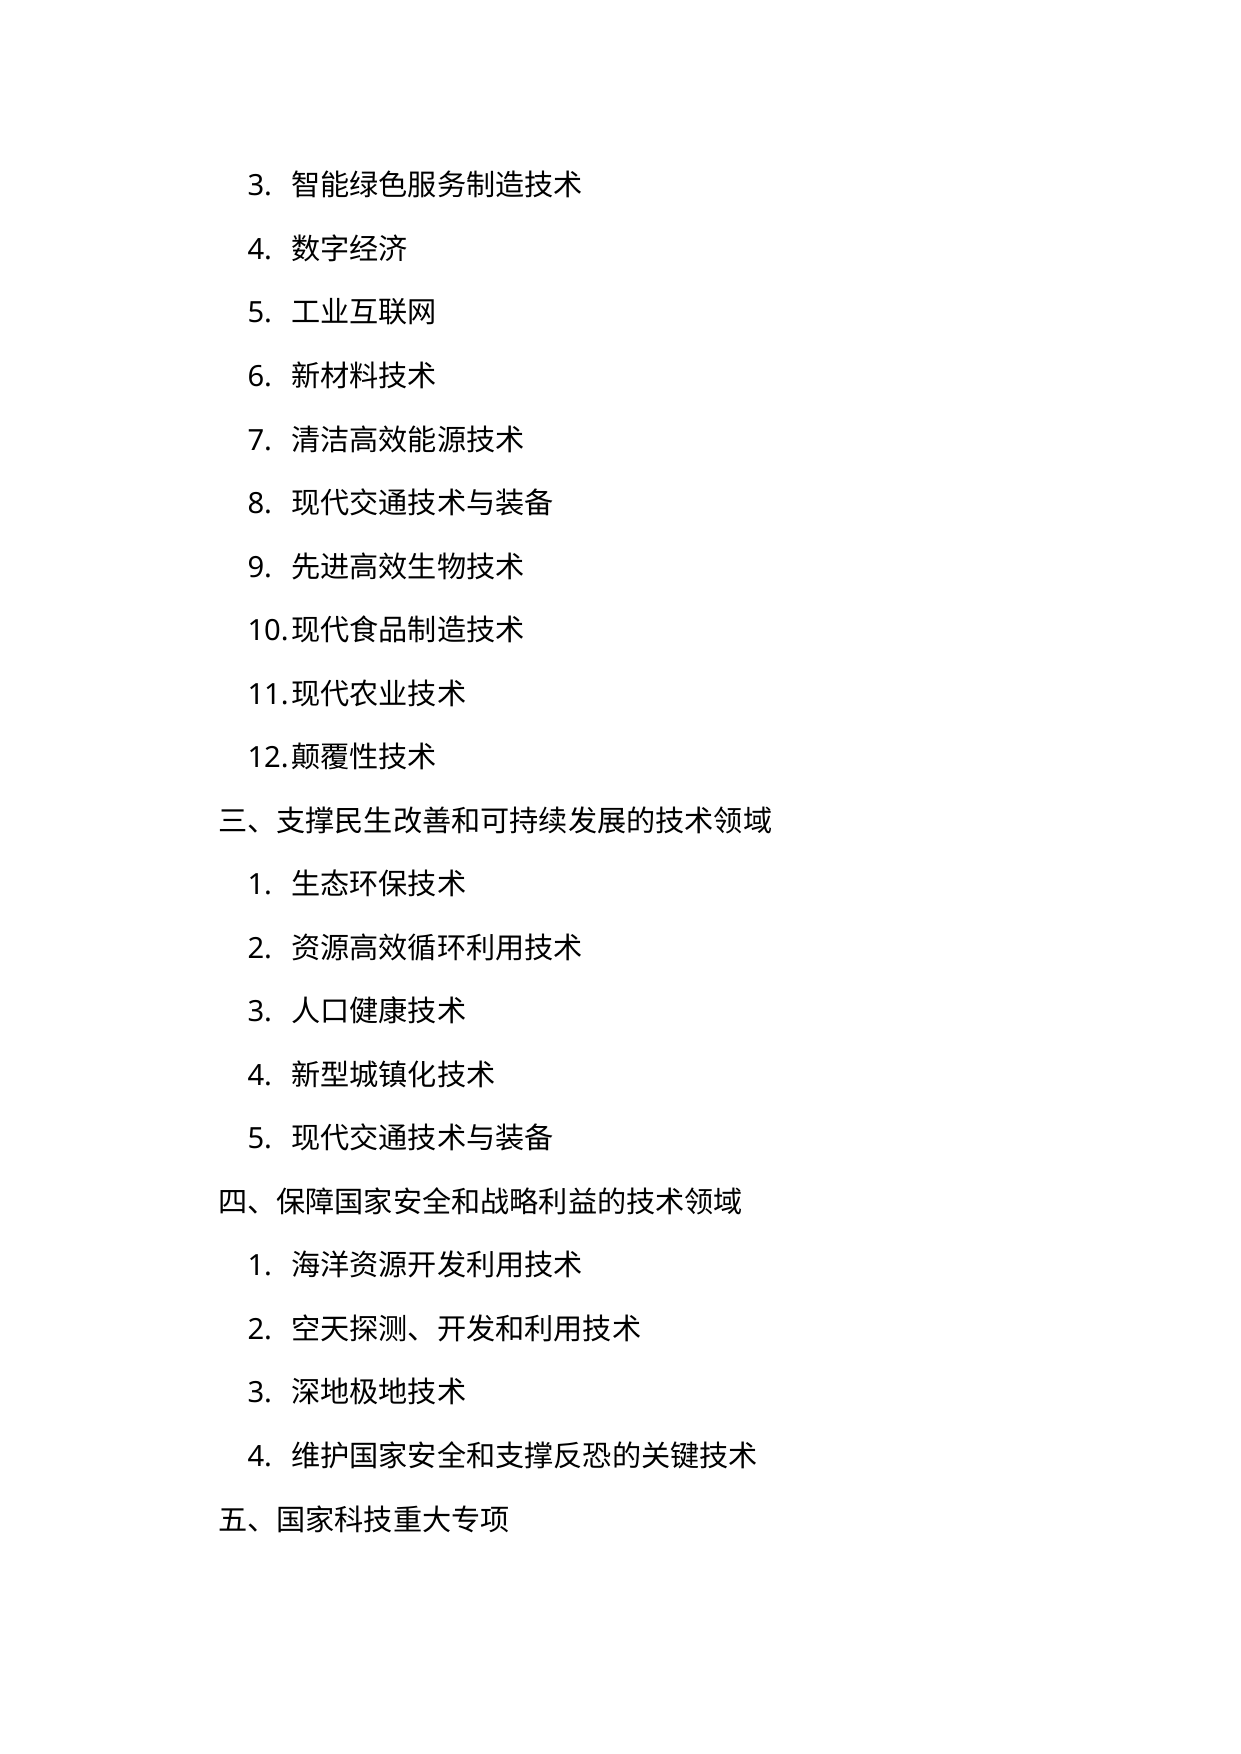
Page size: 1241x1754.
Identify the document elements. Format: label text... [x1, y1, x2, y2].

list 新型城镇化技术 [247, 1051, 1053, 1094]
list 生态环保技术 [247, 861, 1053, 903]
list 现代食品制造技术 [247, 607, 1053, 649]
list 维护国家安全和支撑反恐的关键技术 [247, 1433, 1053, 1475]
list 现代交通技术与装备 [247, 1115, 1053, 1157]
list 智能绿色服务制造技术 [247, 162, 1053, 204]
text 五、国家科技重大专项 [187, 1496, 1042, 1538]
list 深地极地技术 [247, 1369, 1053, 1411]
list 资源高效循环利用技术 [247, 924, 1053, 967]
list 新材料技术 [247, 353, 1053, 395]
list 现代交通技术与装备 [247, 480, 1053, 522]
list 数字经济 [247, 226, 1053, 268]
text 四、保障国家安全和战略利益的技术领域 [187, 1178, 1042, 1221]
list 现代农业技术 [247, 670, 1053, 713]
list 清洁高效能源技术 [247, 416, 1053, 458]
list 先进高效生物技术 [247, 543, 1053, 586]
list 工业互联网 [247, 289, 1053, 331]
list 人口健康技术 [247, 988, 1053, 1030]
text 三、支撑民生改善和可持续发展的技术领域 [187, 797, 1042, 840]
list 海洋资源开发利用技术 [247, 1242, 1053, 1284]
list 颠覆性技术 [247, 734, 1053, 776]
list 空天探测、开发和利用技术 [247, 1306, 1053, 1348]
